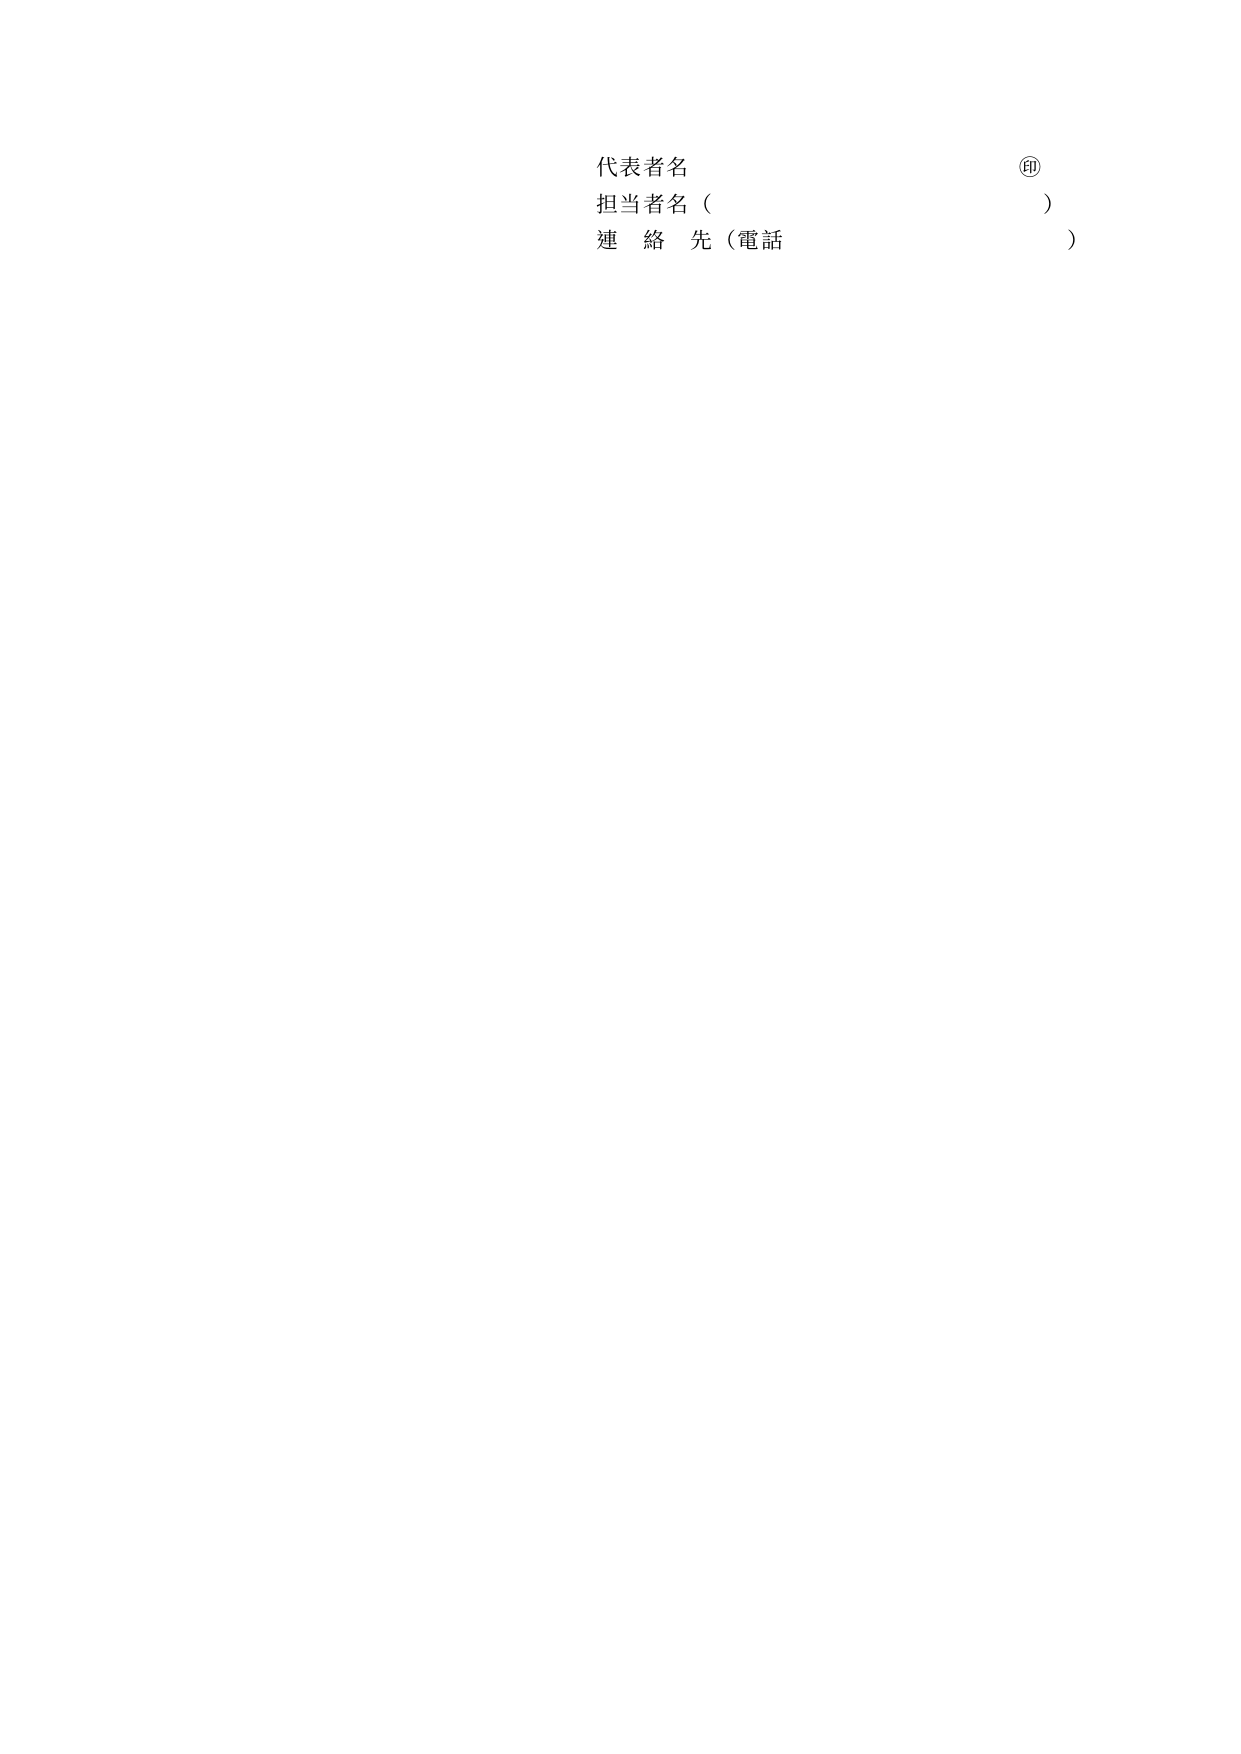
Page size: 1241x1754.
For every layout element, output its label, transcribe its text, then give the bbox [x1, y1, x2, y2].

text 連 絡 先（電話 ） [149, 221, 1091, 257]
text 担当者名（ ） [149, 184, 1091, 221]
text 代表者名 ㊞ [149, 148, 1091, 184]
